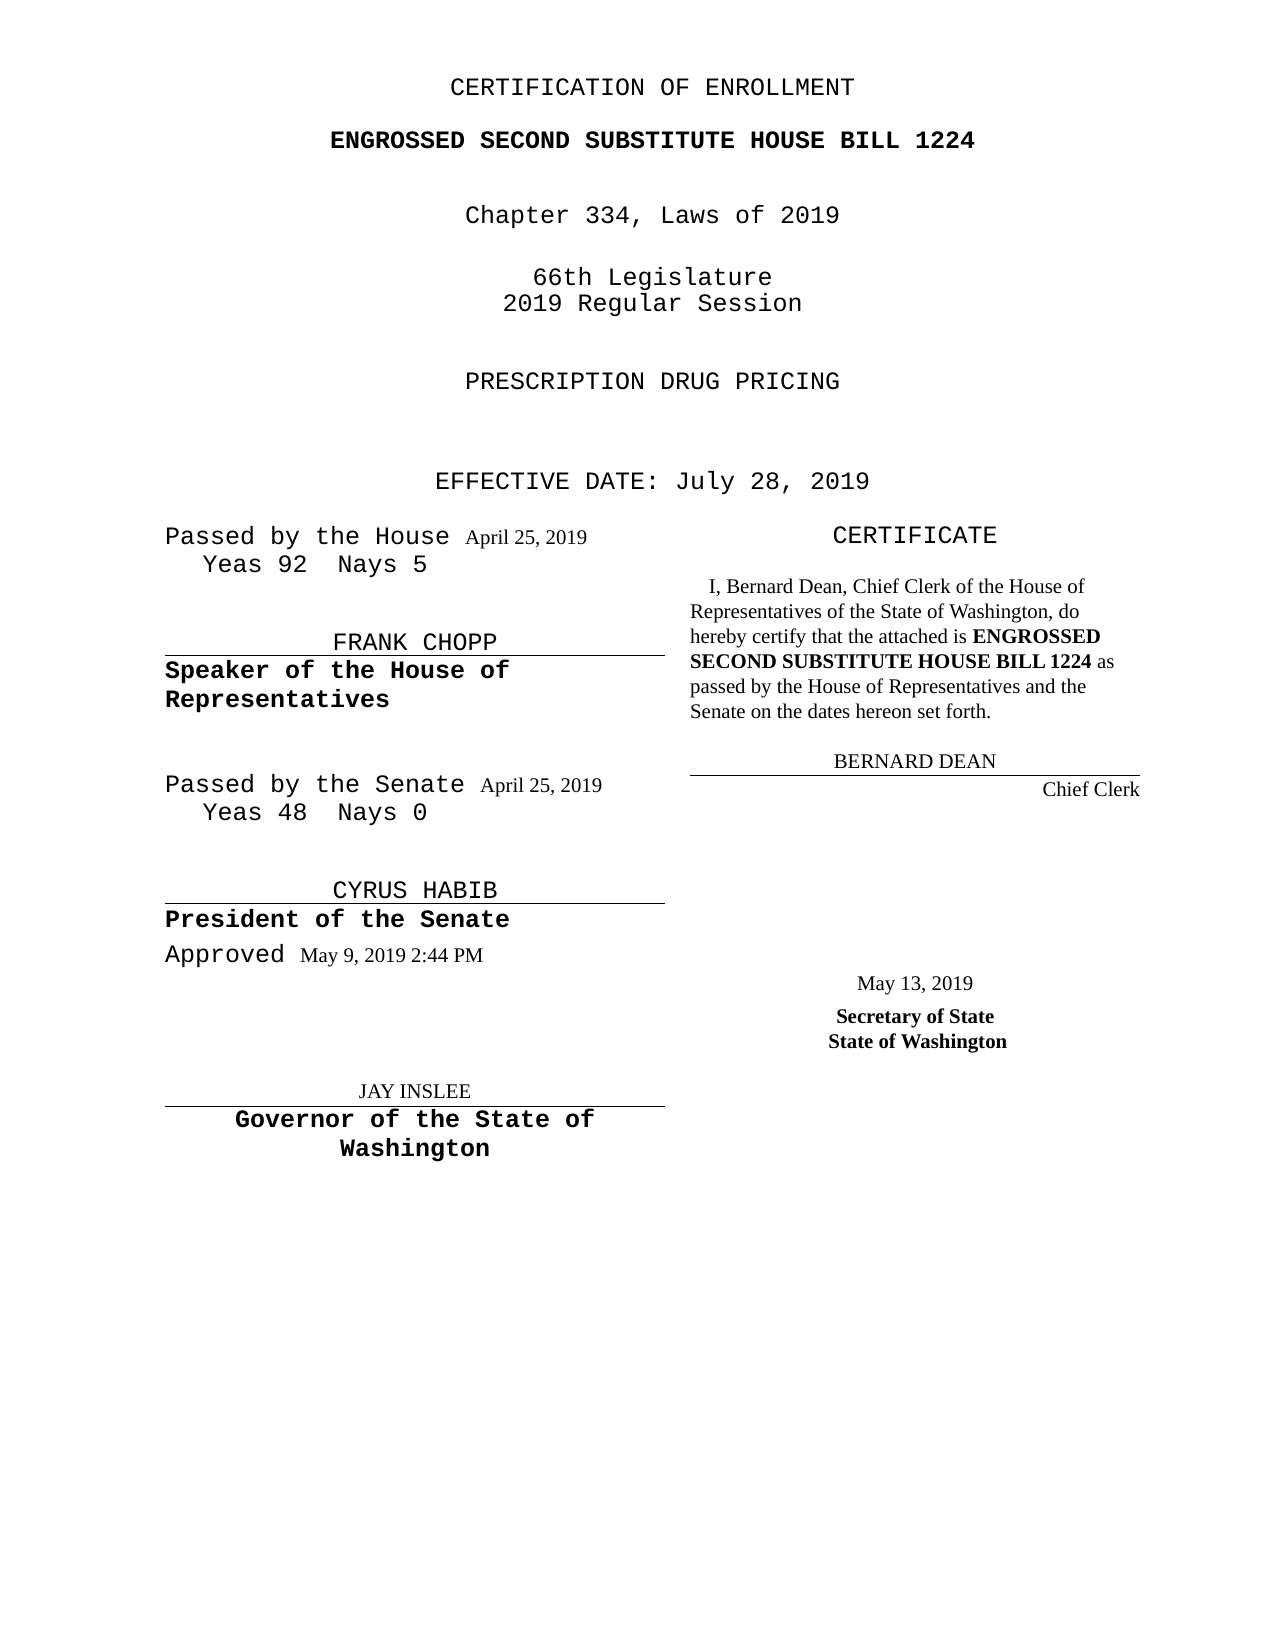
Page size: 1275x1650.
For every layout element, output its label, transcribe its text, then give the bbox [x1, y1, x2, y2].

text CERTIFICATION OF ENROLLMENT [135, 75, 1170, 103]
text 66th Legislature [135, 266, 1170, 291]
table_cell Approved May 9, 2019 2:44 PM [153, 939, 677, 999]
text ENGROSSED SECOND SUBSTITUTE HOUSE BILL 1224 [135, 128, 1170, 153]
text Chapter 334, Laws of 2019 [135, 203, 1170, 228]
text PRESCRIPTION DRUG PRICING [135, 369, 1170, 394]
table_header CERTIFICATE I, Bernard Dean, Chief Clerk of the House of Representatives of the State of Washington, do hereby certify that the attached is ENGROSSED SECOND SUBSTITUTE HOUSE BILL 1224 as passed by the House of Representatives and the Senate on the dates hereon set forth. BERNARD DEAN Chief Clerk [678, 519, 1152, 939]
table_cell JAY INSLEE Governor of the State of Washington [153, 1000, 677, 1168]
table_header Passed by the House April 25, 2019 Yeas 92 Nays 5 FRANK CHOPP Speaker of the House of Representatives Passed by the Senate April 25, 2019 Yeas 48 Nays 0 CYRUS HABIB President of the Senate [153, 519, 677, 939]
table_cell Secretary of State State of Washington [678, 1000, 1152, 1168]
text EFFECTIVE DATE: July 28, 2019 [135, 469, 1170, 494]
table_cell May 13, 2019 [678, 939, 1152, 999]
text 2019 Regular Session [135, 291, 1170, 319]
